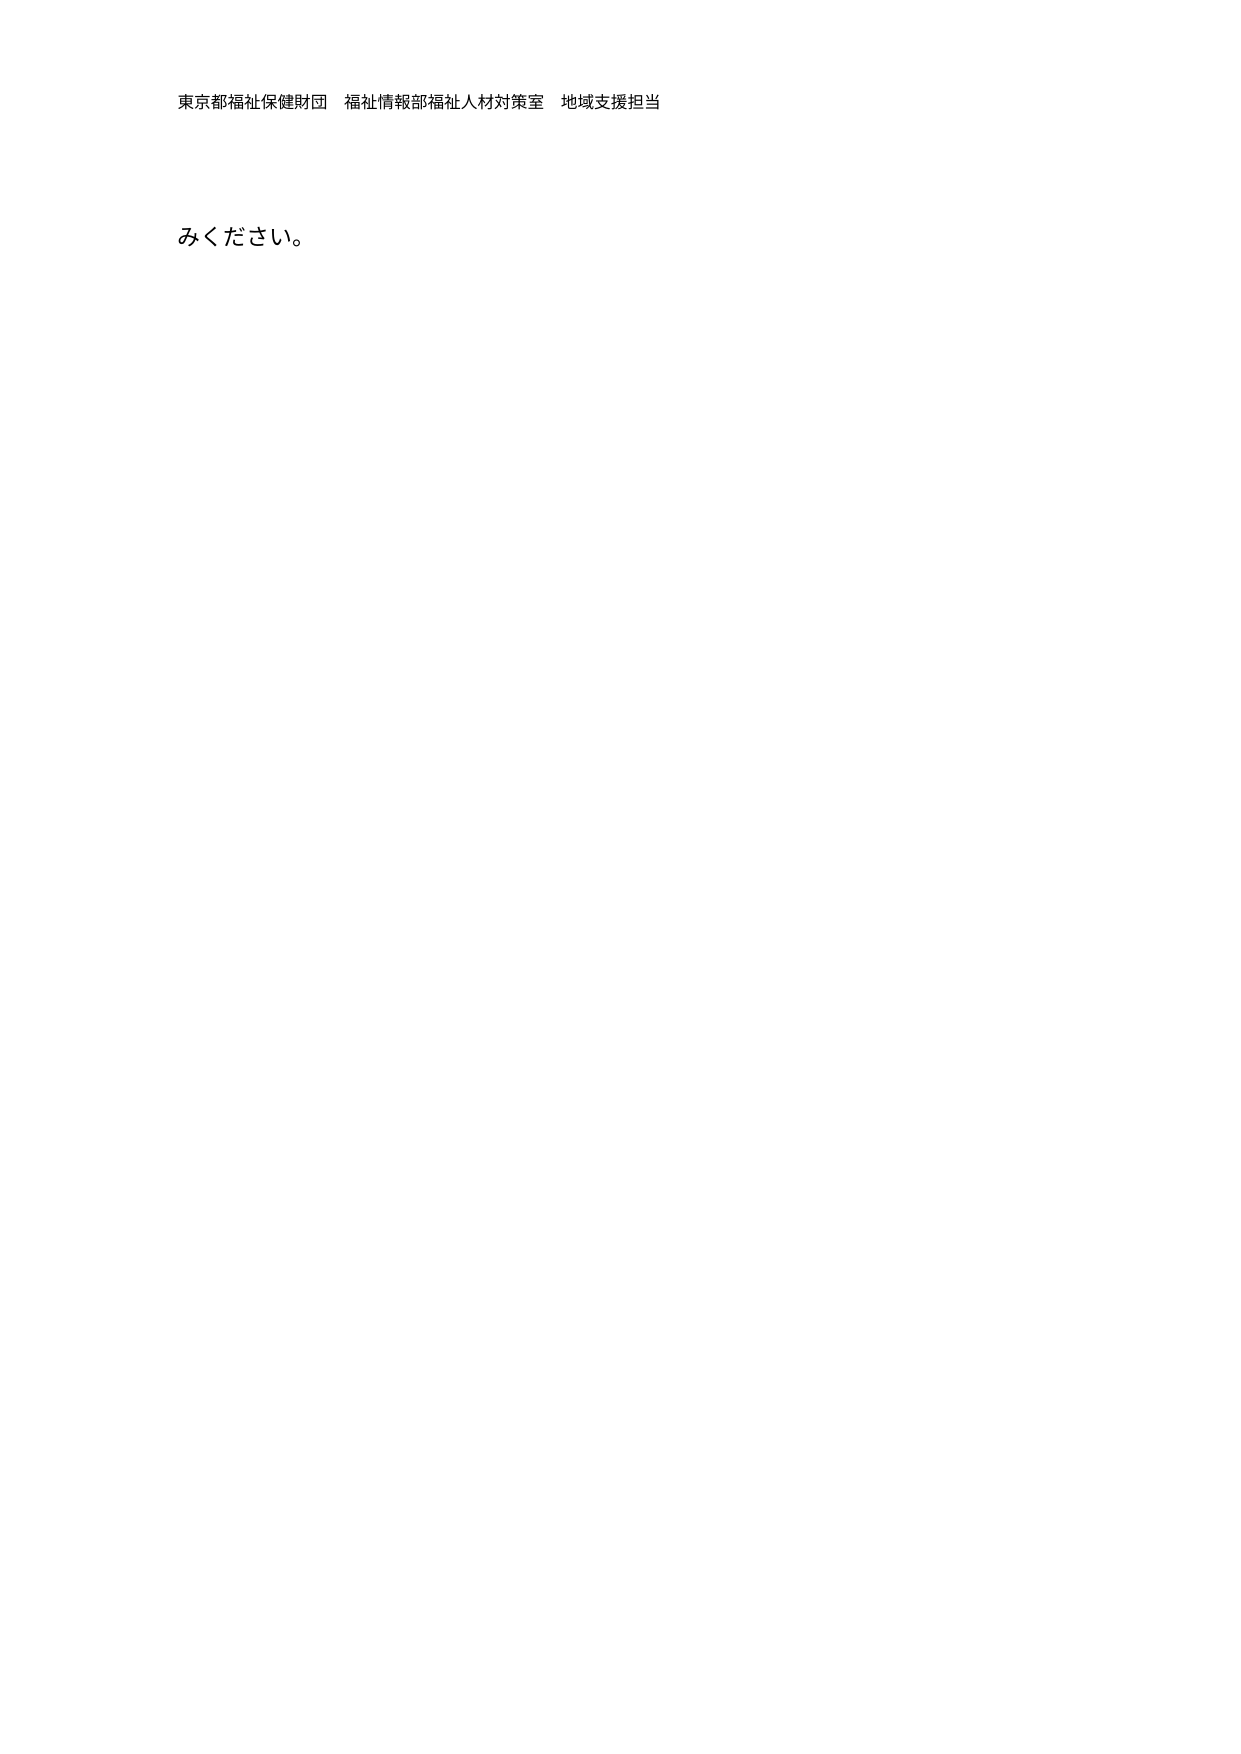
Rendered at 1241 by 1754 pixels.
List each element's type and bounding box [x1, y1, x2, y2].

text [177, 217, 1063, 254]
